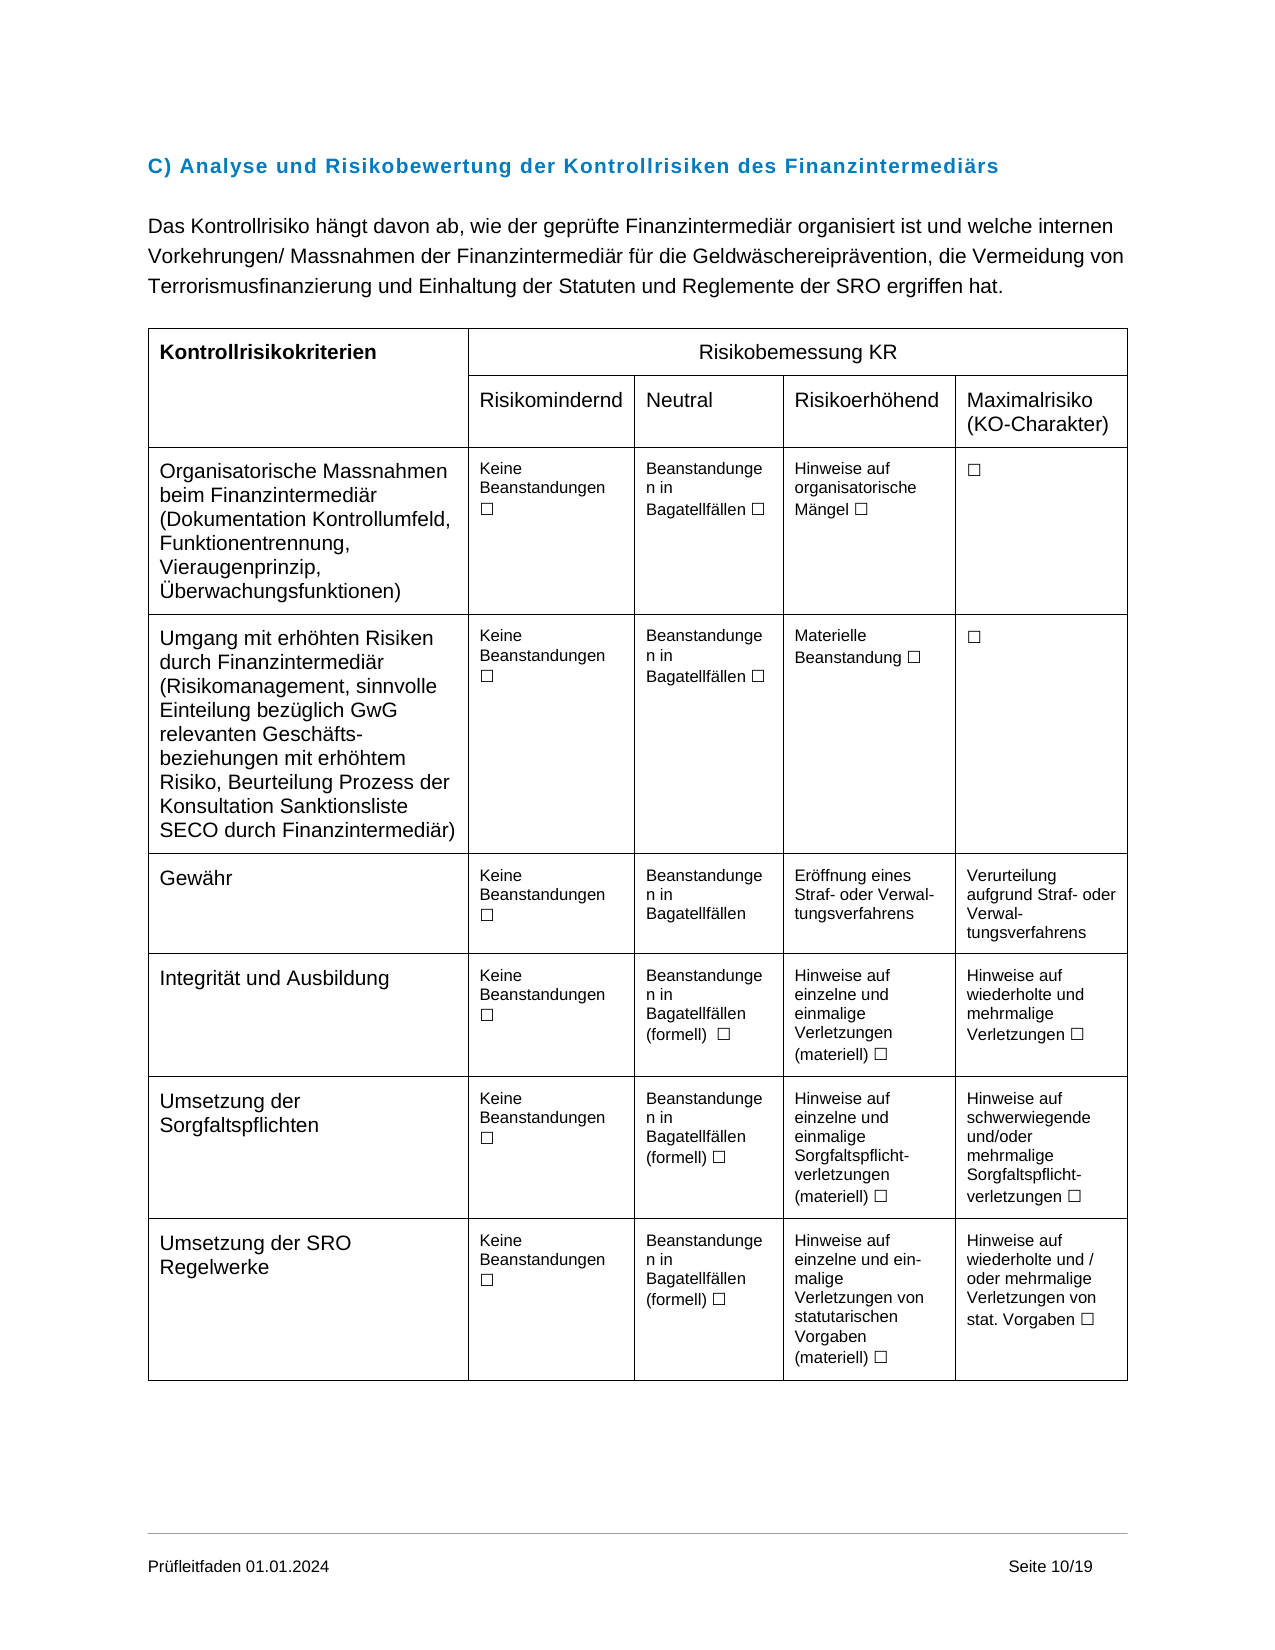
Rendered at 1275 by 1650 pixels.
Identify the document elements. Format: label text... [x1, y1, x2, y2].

table_cell Beanstandungen in Bagatellfällen [635, 854, 783, 953]
table_cell Beanstandungen in Bagatellfällen (formell) [635, 954, 783, 1076]
table_cell Keine Beanstandungen [469, 615, 634, 853]
table_cell Hinweise auf organisatorische Mängel [784, 448, 955, 614]
table_cell Hinweise auf wiederholte und mehrmalige Verletzungen [956, 954, 1127, 1076]
table_cell Keine Beanstandungen [469, 448, 634, 614]
subtitle C) Analyse und Risikobewertung der Kontrollrisiken des Finanzintermediärs [148, 148, 1127, 178]
table_cell Keine Beanstandungen [469, 954, 634, 1076]
table_cell Beanstandungen in Bagatellfällen [635, 615, 783, 853]
table_cell Hinweise auf einzelne und ein-malige Verletzungen von statutarischen Vorgaben (materiell) [784, 1219, 955, 1379]
table_cell Umsetzung der SRO Regelwerke [149, 1219, 468, 1379]
table_cell Integrität und Ausbildung [149, 954, 468, 1076]
table_cell Umgang mit erhöhten Risiken durch Finanzintermediär (Risikomanagement, sinnvolle Einteilung bezüglich GwG relevanten Geschäfts-beziehungen mit erhöhtem Risiko, Beurteilung Prozess der Konsultation Sanktionsliste SECO durch Finanzintermediär) [149, 615, 468, 853]
table_cell Risikomindernd [469, 376, 634, 447]
table_cell Beanstandungen in Bagatellfällen (formell) [635, 1219, 783, 1379]
table_cell Keine Beanstandungen [469, 1077, 634, 1218]
table_cell Keine Beanstandungen [469, 1219, 634, 1379]
table_cell Maximalrisiko (KO-Charakter) [956, 376, 1127, 447]
table_cell Organisatorische Massnahmen beim Finanzintermediär (Dokumentation Kontrollumfeld, Funktionentrennung, Vieraugenprinzip, Überwachungsfunktionen) [149, 448, 468, 614]
table_cell Risikoerhöhend [784, 376, 955, 447]
table_cell Neutral [635, 376, 783, 447]
table_cell Verurteilung aufgrund Straf- oder Verwal-tungsverfahrens [956, 854, 1127, 953]
table_cell Hinweise auf einzelne und einmalige Sorgfaltspflicht-verletzungen (materiell) [784, 1077, 955, 1218]
table_cell Eröffnung eines Straf- oder Verwal-tungsverfahrens [784, 854, 955, 953]
table_cell Umsetzung der Sorgfaltspflichten [149, 1077, 468, 1218]
table_cell Gewähr [149, 854, 468, 953]
table_header Risikobemessung KR [469, 329, 1127, 375]
text Das Kontrollrisiko hängt davon ab, wie der geprüfte Finanzintermediär organisiert ist und welche internen Vorkehrungen/ Massnahmen der Finanzintermediär für die Geldwäschereiprävention, die Vermeidung von Terrorismusfinanzierung und Einhaltung der Statuten und Reglemente der SRO ergriffen hat. [148, 208, 1127, 298]
table_header Kontrollrisikokriterien [149, 329, 468, 447]
table_cell Beanstandungen in Bagatellfällen (formell) [635, 1077, 783, 1218]
table_cell Keine Beanstandungen [469, 854, 634, 953]
table_cell Beanstandungen in Bagatellfällen [635, 448, 783, 614]
table_cell Hinweise auf einzelne und einmalige Verletzungen (materiell) [784, 954, 955, 1076]
table_cell Materielle Beanstandung [784, 615, 955, 853]
table_cell Hinweise auf wiederholte und / oder mehrmalige Verletzungen von stat. Vorgaben [956, 1219, 1127, 1379]
table_cell Hinweise auf schwerwiegende und/oder mehrmalige Sorgfaltspflicht-verletzungen [956, 1077, 1127, 1218]
